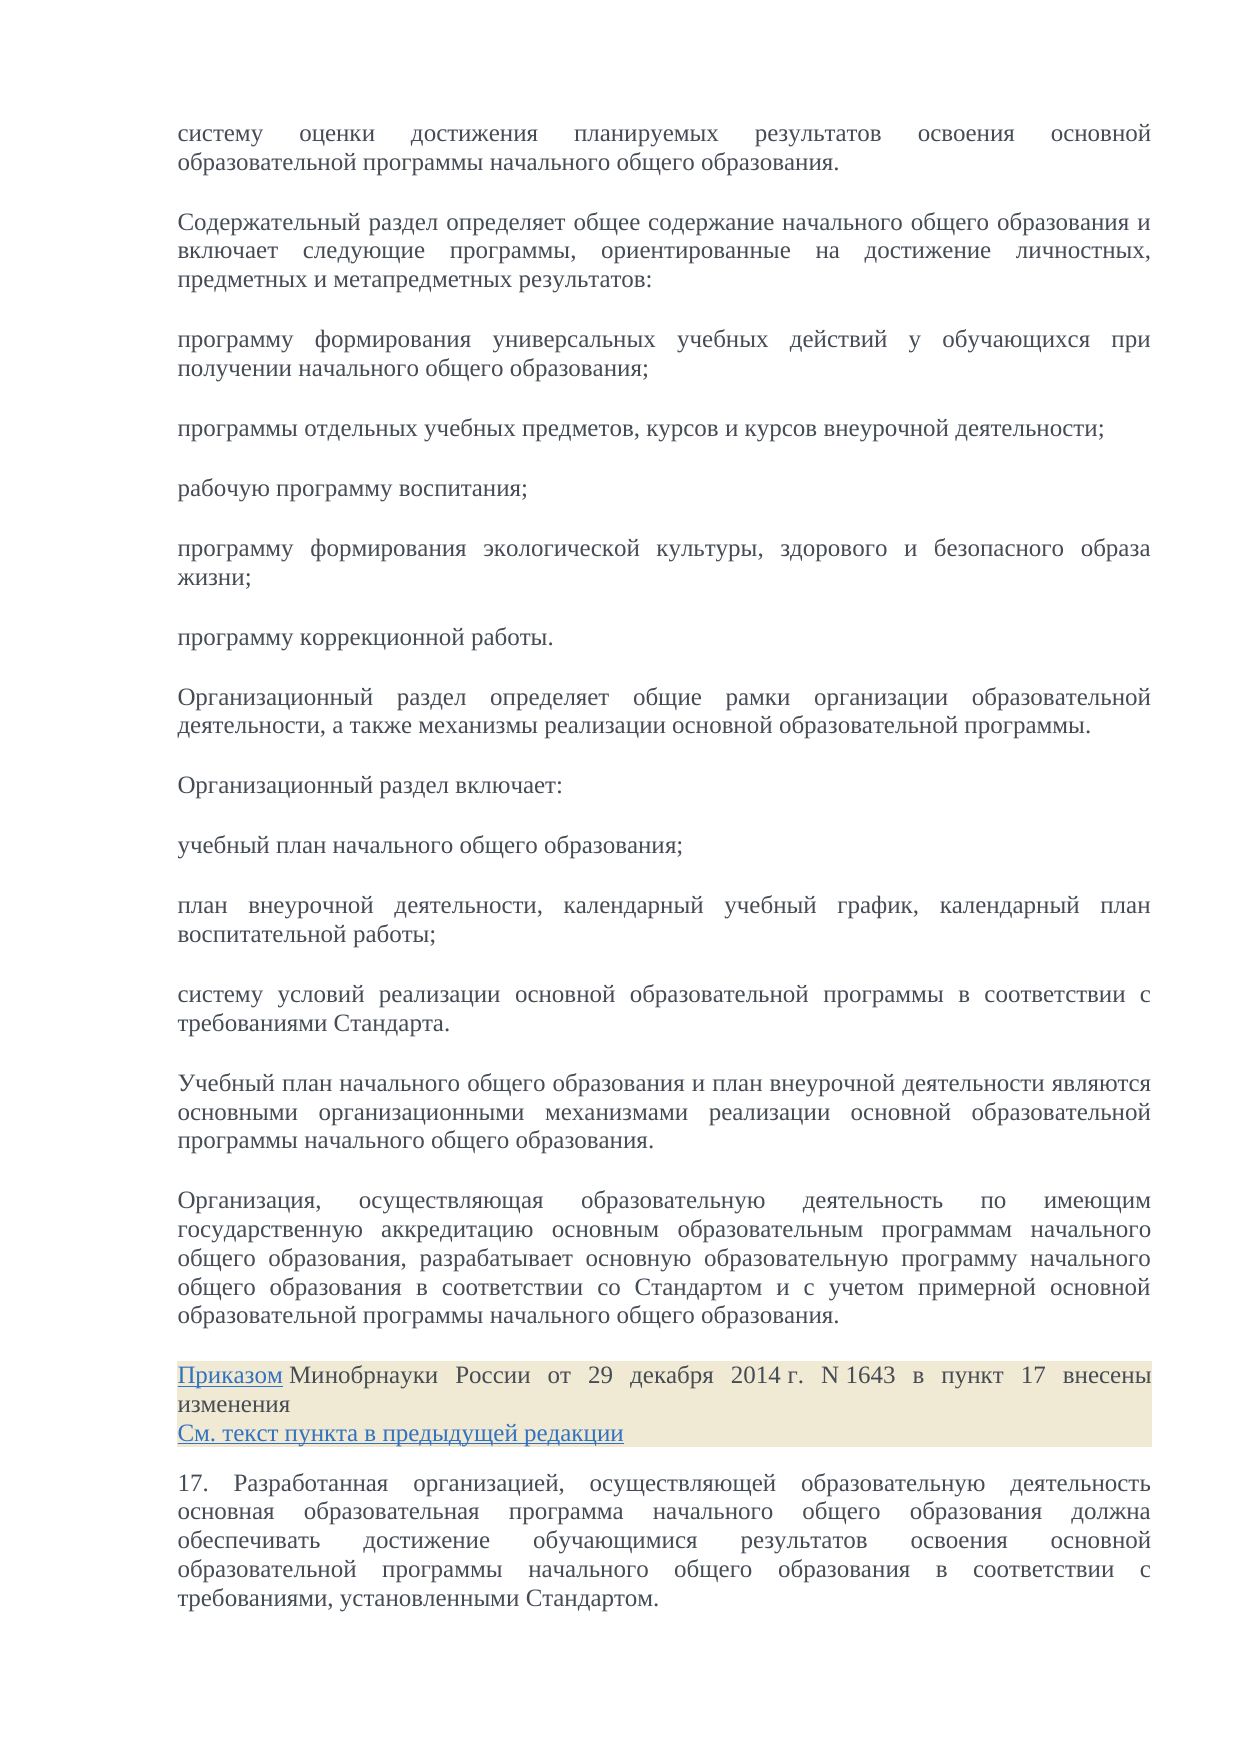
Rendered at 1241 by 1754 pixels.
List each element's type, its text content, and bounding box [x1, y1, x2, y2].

text Организационный раздел включает: [177, 771, 1152, 799]
text 17. Разработанная организацией, осуществляющей образовательную деятельность основная образовательная программа начального общего образования должна обеспечивать достижение обучающимися результатов освоения основной образовательной программы начального общего образования в соответствии с требованиями, установленными Стандартом. [177, 1468, 1152, 1611]
text программу формирования экологической культуры, здорового и безопасного образа жизни; [177, 533, 1152, 591]
text Организационный раздел определяет общие рамки организации образовательной деятельности, а также механизмы реализации основной образовательной программы. [177, 682, 1152, 739]
text См. текст пункта в предыдущей редакции [177, 1418, 1152, 1447]
text систему оценки достижения планируемых результатов освоения основной образовательной программы начального общего образования. [177, 118, 1152, 176]
text Организация, осуществляющая образовательную деятельность по имеющим государственную аккредитацию основным образовательным программам начального общего образования, разрабатывает основную образовательную программу начального общего образования в соответствии со Стандартом и с учетом примерной основной образовательной программы начального общего образования. [177, 1186, 1152, 1329]
text рабочую программу воспитания; [177, 473, 1152, 502]
text Приказом Минобрнауки России от 29 декабря 2014 г. N 1643 в пункт 17 внесены изменения [177, 1361, 1152, 1418]
text программу формирования универсальных учебных действий у обучающихся при получении начального общего образования; [177, 324, 1152, 382]
text систему условий реализации основной образовательной программы в соответствии с требованиями Стандарта. [177, 979, 1152, 1037]
text программы отдельных учебных предметов, курсов и курсов внеурочной деятельности; [177, 413, 1152, 442]
text программу коррекционной работы. [177, 622, 1152, 651]
text учебный план начального общего образования; [177, 831, 1152, 859]
text Учебный план начального общего образования и план внеурочной деятельности являются основными организационными механизмами реализации основной образовательной программы начального общего образования. [177, 1068, 1152, 1154]
text план внеурочной деятельности, календарный учебный график, календарный план воспитательной работы; [177, 891, 1152, 948]
text Содержательный раздел определяет общее содержание начального общего образования и включает следующие программы, ориентированные на достижение личностных, предметных и метапредметных результатов: [177, 207, 1152, 293]
